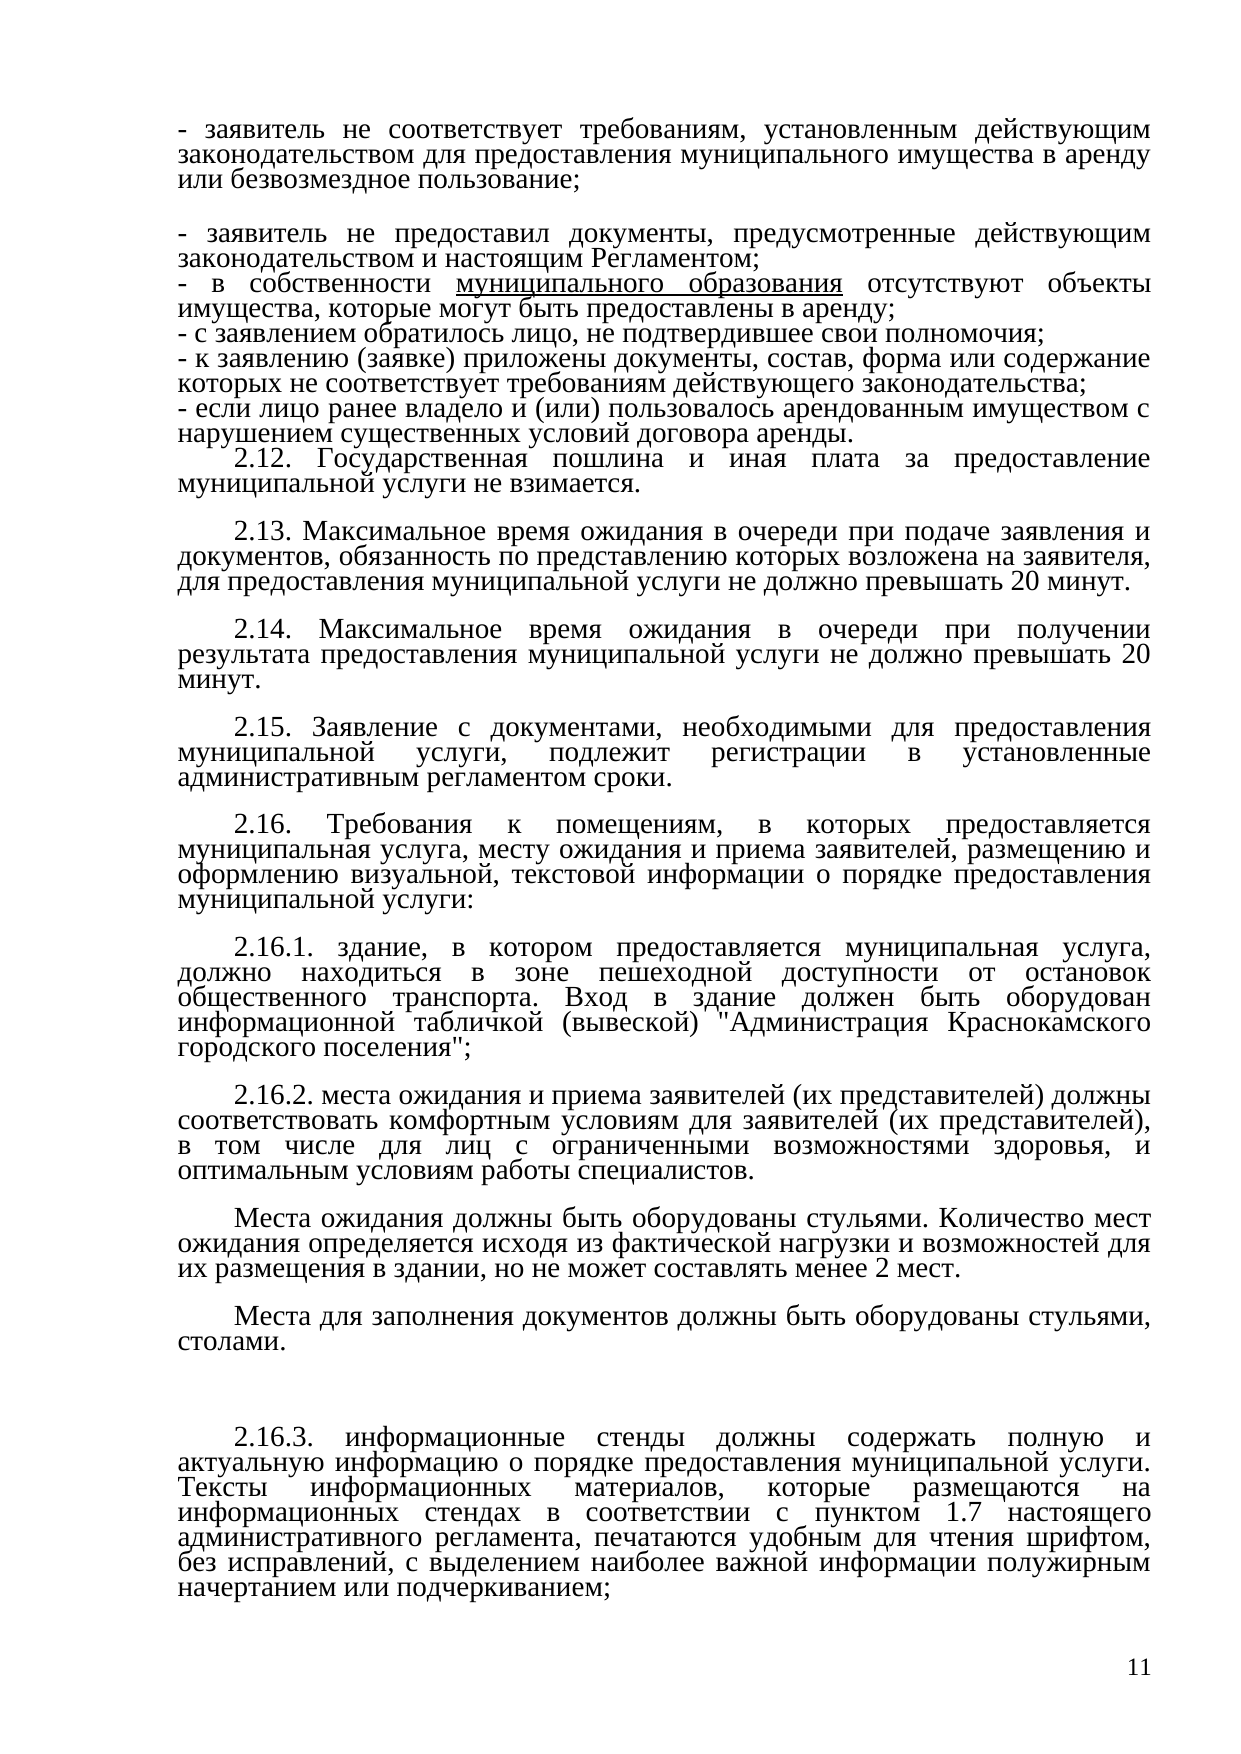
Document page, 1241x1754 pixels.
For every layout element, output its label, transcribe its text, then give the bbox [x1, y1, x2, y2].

text 2.16.2. места ожидания и приема заявителей (их представителей) должны соответствовать комфортным условиям для заявителей (их представителей), в том числе для лиц с ограниченными возможностями здоровья, и оптимальным условиям работы специалистов. [177, 1085, 1152, 1185]
text Места ожидания должны быть оборудованы стульями. Количество мест ожидания определяется исходя из фактической нагрузки и возможностей для их размещения в здании, но не может составлять менее 2 мест. [177, 1208, 1152, 1283]
text 2.16.3. информационные стенды должны содержать полную и актуальную информацию о порядке предоставления муниципальной услуги. Тексты информационных материалов, которые размещаются на информационных стендах в соответствии с пунктом 1.7 настоящего административного регламента, печатаются удобным для чтения шрифтом, без исправлений, с выделением наиболее важной информации полужирным начертанием или подчеркиванием; [177, 1426, 1152, 1601]
text 2.15. Заявление с документами, необходимыми для предоставления муниципальной услуги, подлежит регистрации в установленные административным регламентом сроки. [177, 716, 1152, 791]
text 2.12. Государственная пошлина и иная плата за предоставление муниципальной услуги не взимается. [177, 447, 1152, 497]
text - заявитель не предоставил документы, предусмотренные действующим законодательством и настоящим Регламентом; [177, 222, 1152, 272]
text 2.14. Максимальное время ожидания в очереди при получении результата предоставления муниципальной услуги не должно превышать 20 минут. [177, 618, 1152, 693]
text 2.16.1. здание, в котором предоставляется муниципальная услуга, должно находиться в зоне пешеходной доступности от остановок общественного транспорта. Вход в здание должен быть оборудован информационной табличкой (вывеской) "Администрация Краснокамского городского поселения"; [177, 937, 1152, 1062]
text - в собственности муниципального образования отсутствуют объекты имущества, которые могут быть предоставлены в аренду; [177, 272, 1152, 322]
text - к заявлению (заявке) приложены документы, состав, форма или содержание которых не соответствует требованиям действующего законодательства; [177, 347, 1152, 397]
text - если лицо ранее владело и (или) пользовалось арендованным имуществом с нарушением существенных условий договора аренды. [177, 397, 1152, 447]
text 2.16. Требования к помещениям, в которых предоставляется муниципальная услуга, месту ожидания и приема заявителей, размещению и оформлению визуальной, текстовой информации о порядке предоставления муниципальной услуги: [177, 814, 1152, 914]
text - заявитель не соответствует требованиям, установленным действующим законодательством для предоставления муниципального имущества в аренду или безвозмездное пользование; [177, 118, 1152, 193]
text 2.13. Максимальное время ожидания в очереди при подаче заявления и документов, обязанность по представлению которых возложена на заявителя, для предоставления муниципальной услуги не должно превышать 20 минут. [177, 520, 1152, 595]
text - с заявлением обратилось лицо, не подтвердившее свои полномочия; [177, 322, 1152, 347]
text Места для заполнения документов должны быть оборудованы стульями, столами. [177, 1306, 1152, 1356]
